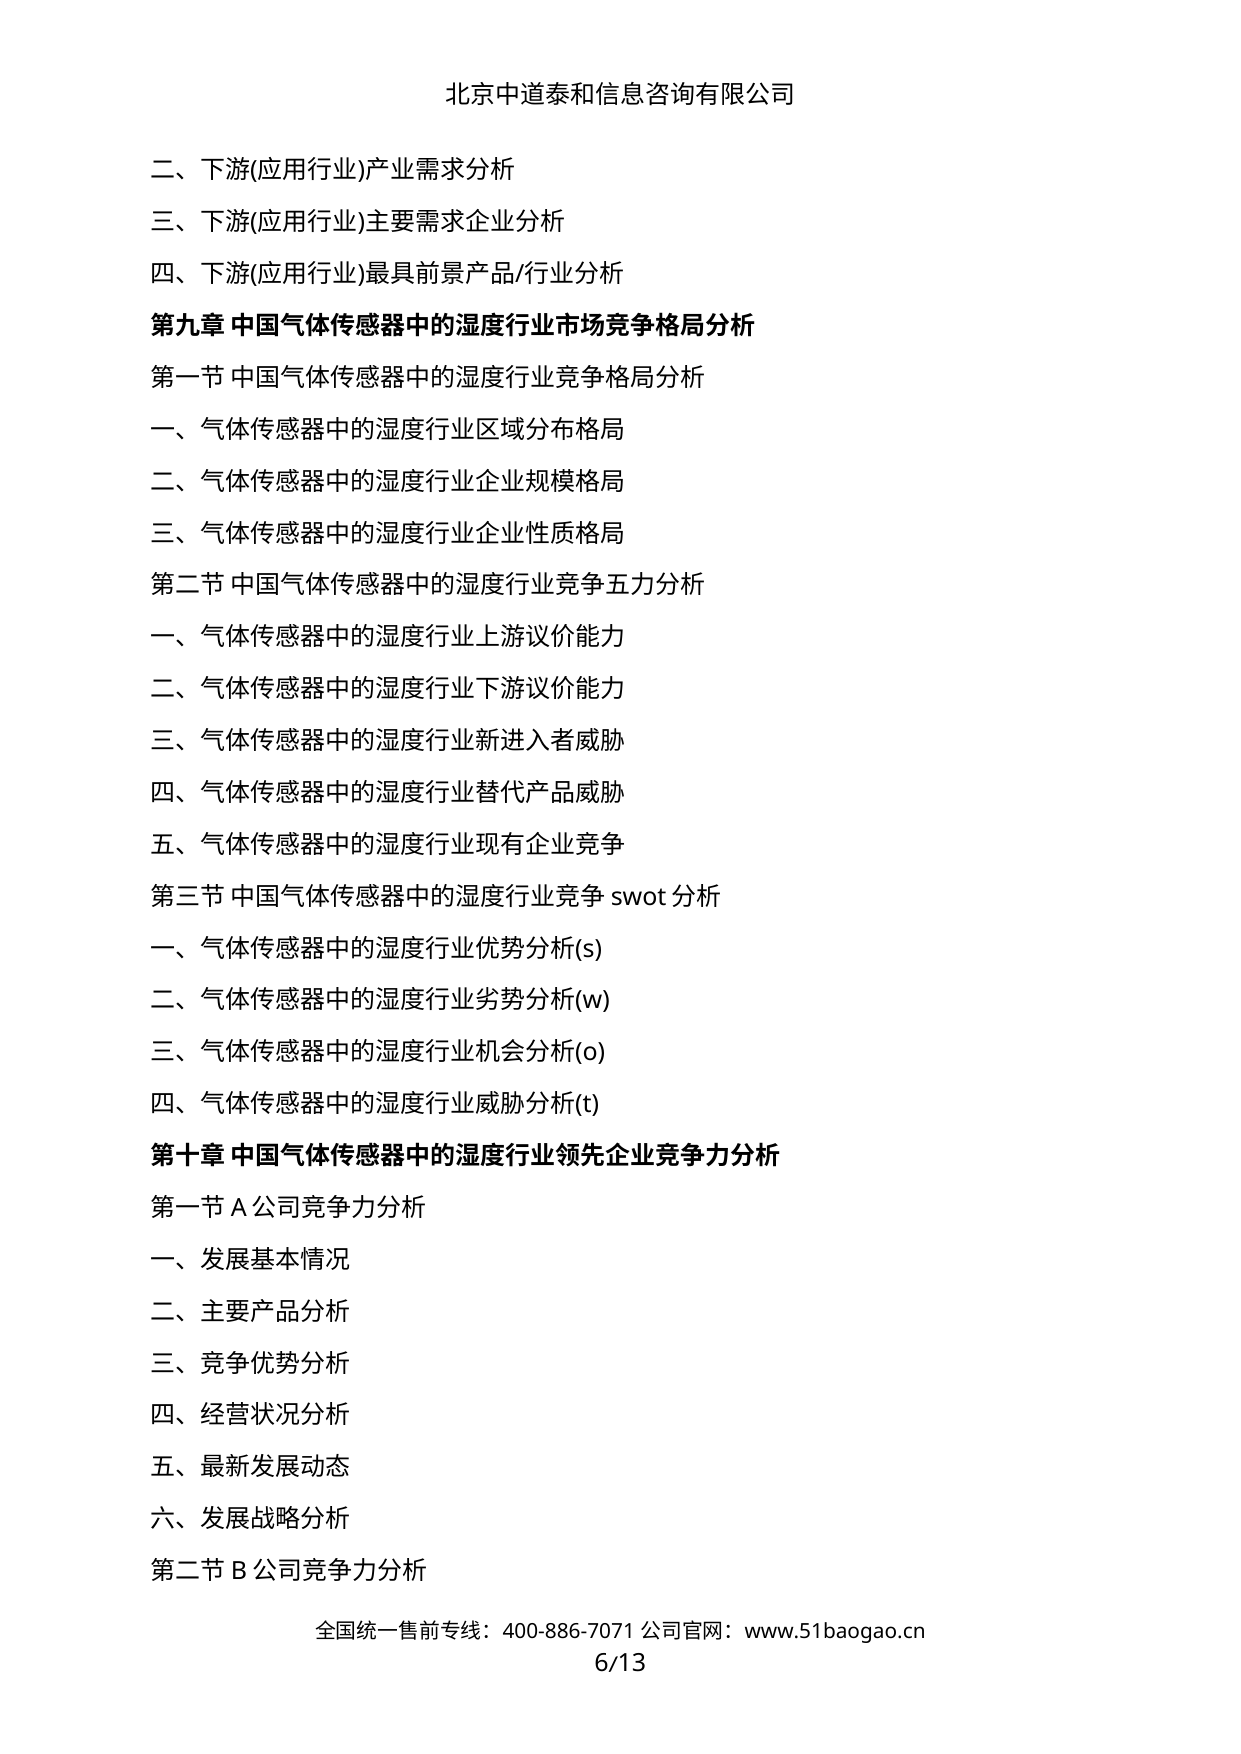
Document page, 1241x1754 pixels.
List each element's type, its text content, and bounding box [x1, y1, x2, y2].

text 一、发展基本情况 [150, 1239, 1090, 1276]
text 二、气体传感器中的湿度行业企业规模格局 [150, 461, 1090, 497]
text 第二节 B公司竞争力分析 [150, 1551, 1090, 1587]
text 第三节 中国气体传感器中的湿度行业竞争swot分析 [150, 876, 1090, 912]
text 二、气体传感器中的湿度行业下游议价能力 [150, 669, 1090, 705]
text 四、下游(应用行业)最具前景产品/行业分析 [150, 254, 1090, 290]
text 四、气体传感器中的湿度行业威胁分析(t) [150, 1084, 1090, 1120]
text 三、气体传感器中的湿度行业机会分析(o) [150, 1032, 1090, 1068]
text 三、气体传感器中的湿度行业企业性质格局 [150, 513, 1090, 549]
text 五、最新发展动态 [150, 1447, 1090, 1483]
text 四、经营状况分析 [150, 1395, 1090, 1431]
text 一、气体传感器中的湿度行业区域分布格局 [150, 409, 1090, 446]
text 五、气体传感器中的湿度行业现有企业竞争 [150, 824, 1090, 861]
text 三、气体传感器中的湿度行业新进入者威胁 [150, 721, 1090, 757]
text 第九章 中国气体传感器中的湿度行业市场竞争格局分析 [150, 306, 1090, 342]
text 二、下游(应用行业)产业需求分析 [150, 150, 1090, 186]
text 一、气体传感器中的湿度行业优势分析(s) [150, 928, 1090, 964]
text 第二节 中国气体传感器中的湿度行业竞争五力分析 [150, 565, 1090, 601]
text 第十章 中国气体传感器中的湿度行业领先企业竞争力分析 [150, 1136, 1090, 1172]
text 三、竞争优势分析 [150, 1343, 1090, 1379]
text 二、主要产品分析 [150, 1291, 1090, 1327]
text 三、下游(应用行业)主要需求企业分析 [150, 202, 1090, 238]
text 一、气体传感器中的湿度行业上游议价能力 [150, 617, 1090, 653]
text 第一节 中国气体传感器中的湿度行业竞争格局分析 [150, 357, 1090, 394]
text 四、气体传感器中的湿度行业替代产品威胁 [150, 772, 1090, 809]
text 第一节 A公司竞争力分析 [150, 1187, 1090, 1224]
text 六、发展战略分析 [150, 1499, 1090, 1535]
text 二、气体传感器中的湿度行业劣势分析(w) [150, 980, 1090, 1016]
